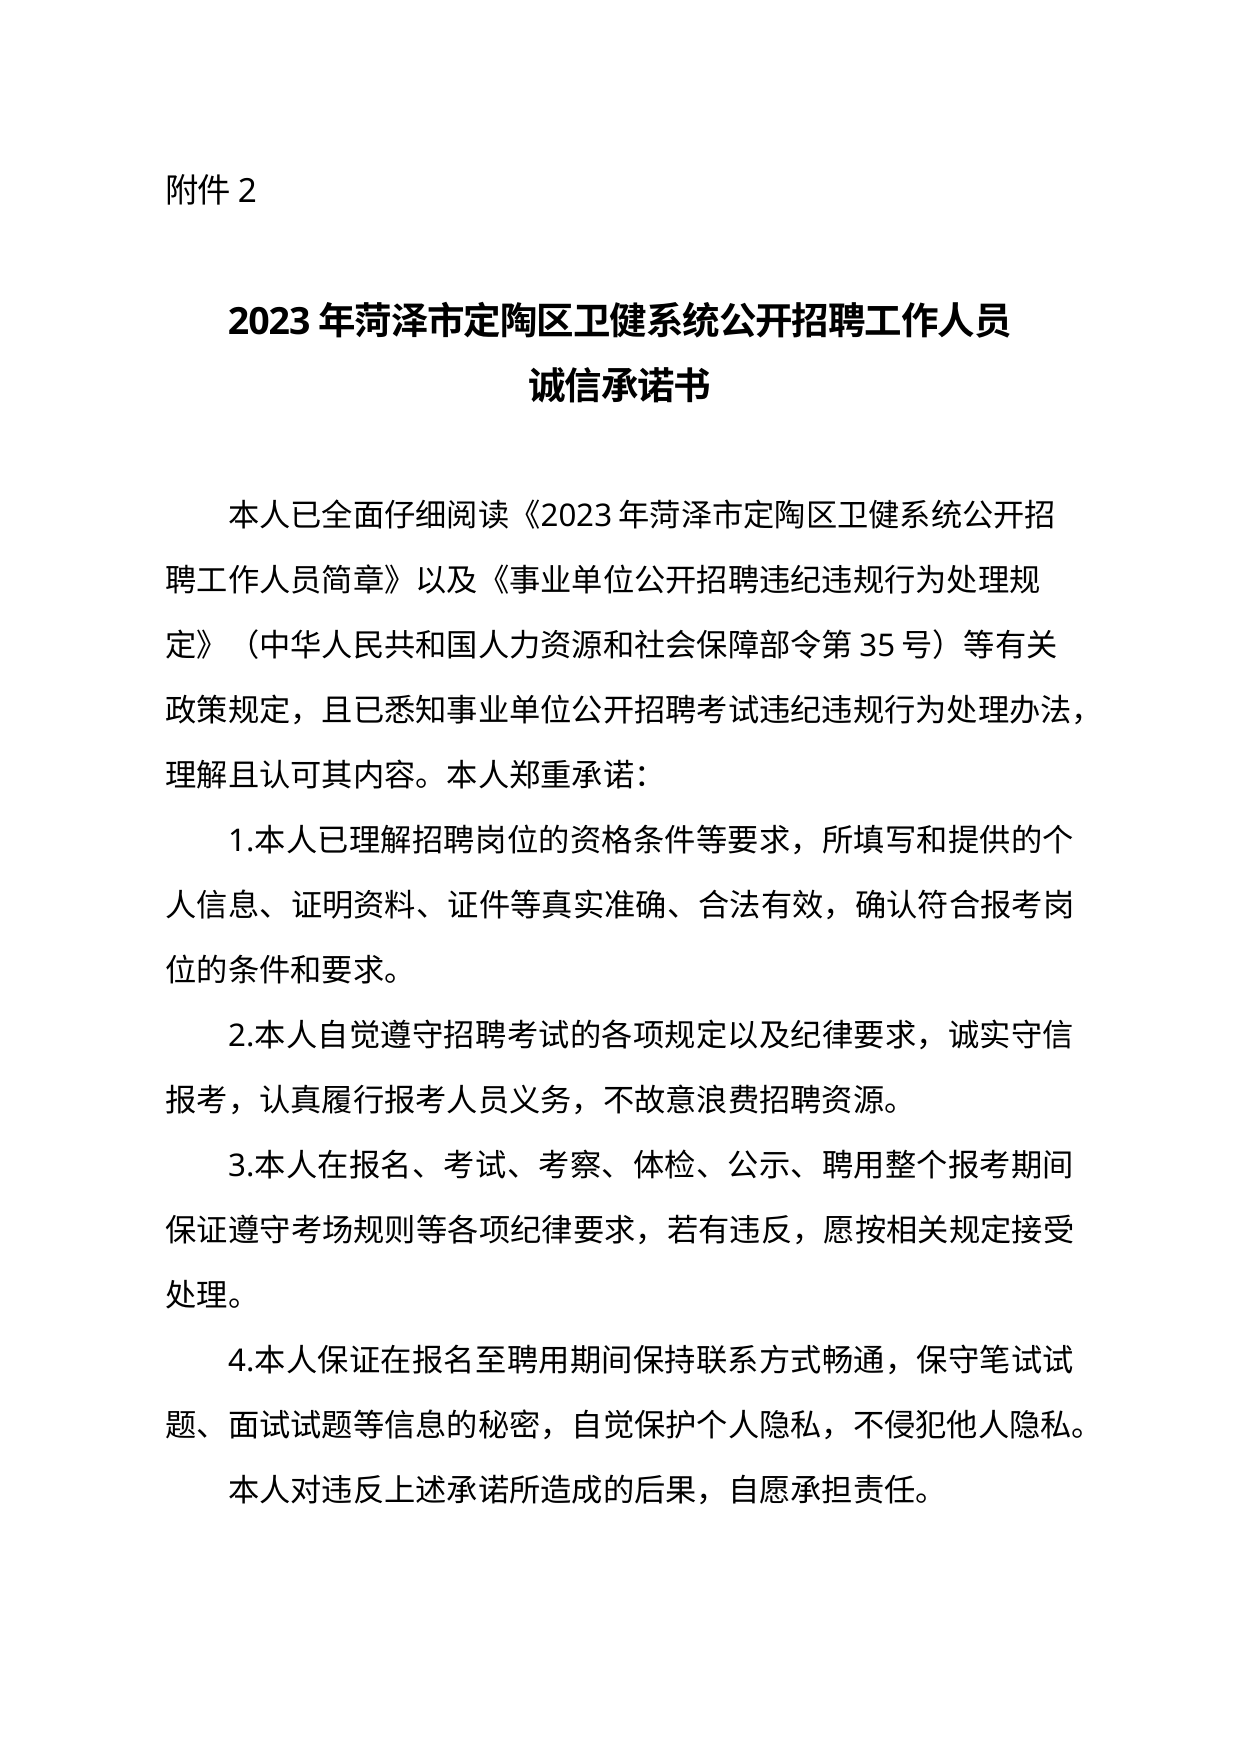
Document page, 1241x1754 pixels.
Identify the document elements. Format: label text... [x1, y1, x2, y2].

text 本人对违反上述承诺所造成的后果，自愿承担责任。 [165, 1456, 1075, 1521]
text 2.本人自觉遵守招聘考试的各项规定以及纪律要求，诚实守信报考，认真履行报考人员义务，不故意浪费招聘资源。 [165, 1001, 1075, 1131]
text 本人已全面仔细阅读《2023年菏泽市定陶区卫健系统公开招聘工作人员简章》以及《事业单位公开招聘违纪违规行为处理规定》（中华人民共和国人力资源和社会保障部令第35号）等有关政策规定，且已悉知事业单位公开招聘考试违纪违规行为处理办法，理解且认可其内容。本人郑重承诺： [165, 481, 1075, 806]
text 3.本人在报名、考试、考察、体检、公示、聘用整个报考期间保证遵守考场规则等各项纪律要求，若有违反，愿按相关规定接受处理。 [165, 1131, 1075, 1326]
text 诚信承诺书 [165, 351, 1075, 416]
text 附件2 [165, 156, 1075, 221]
text 4.本人保证在报名至聘用期间保持联系方式畅通，保守笔试试题、面试试题等信息的秘密，自觉保护个人隐私，不侵犯他人隐私。 [165, 1326, 1075, 1456]
text 2023年菏泽市定陶区卫健系统公开招聘工作人员 [165, 286, 1075, 351]
text 1.本人已理解招聘岗位的资格条件等要求，所填写和提供的个人信息、证明资料、证件等真实准确、合法有效，确认符合报考岗位的条件和要求。 [165, 806, 1075, 1001]
